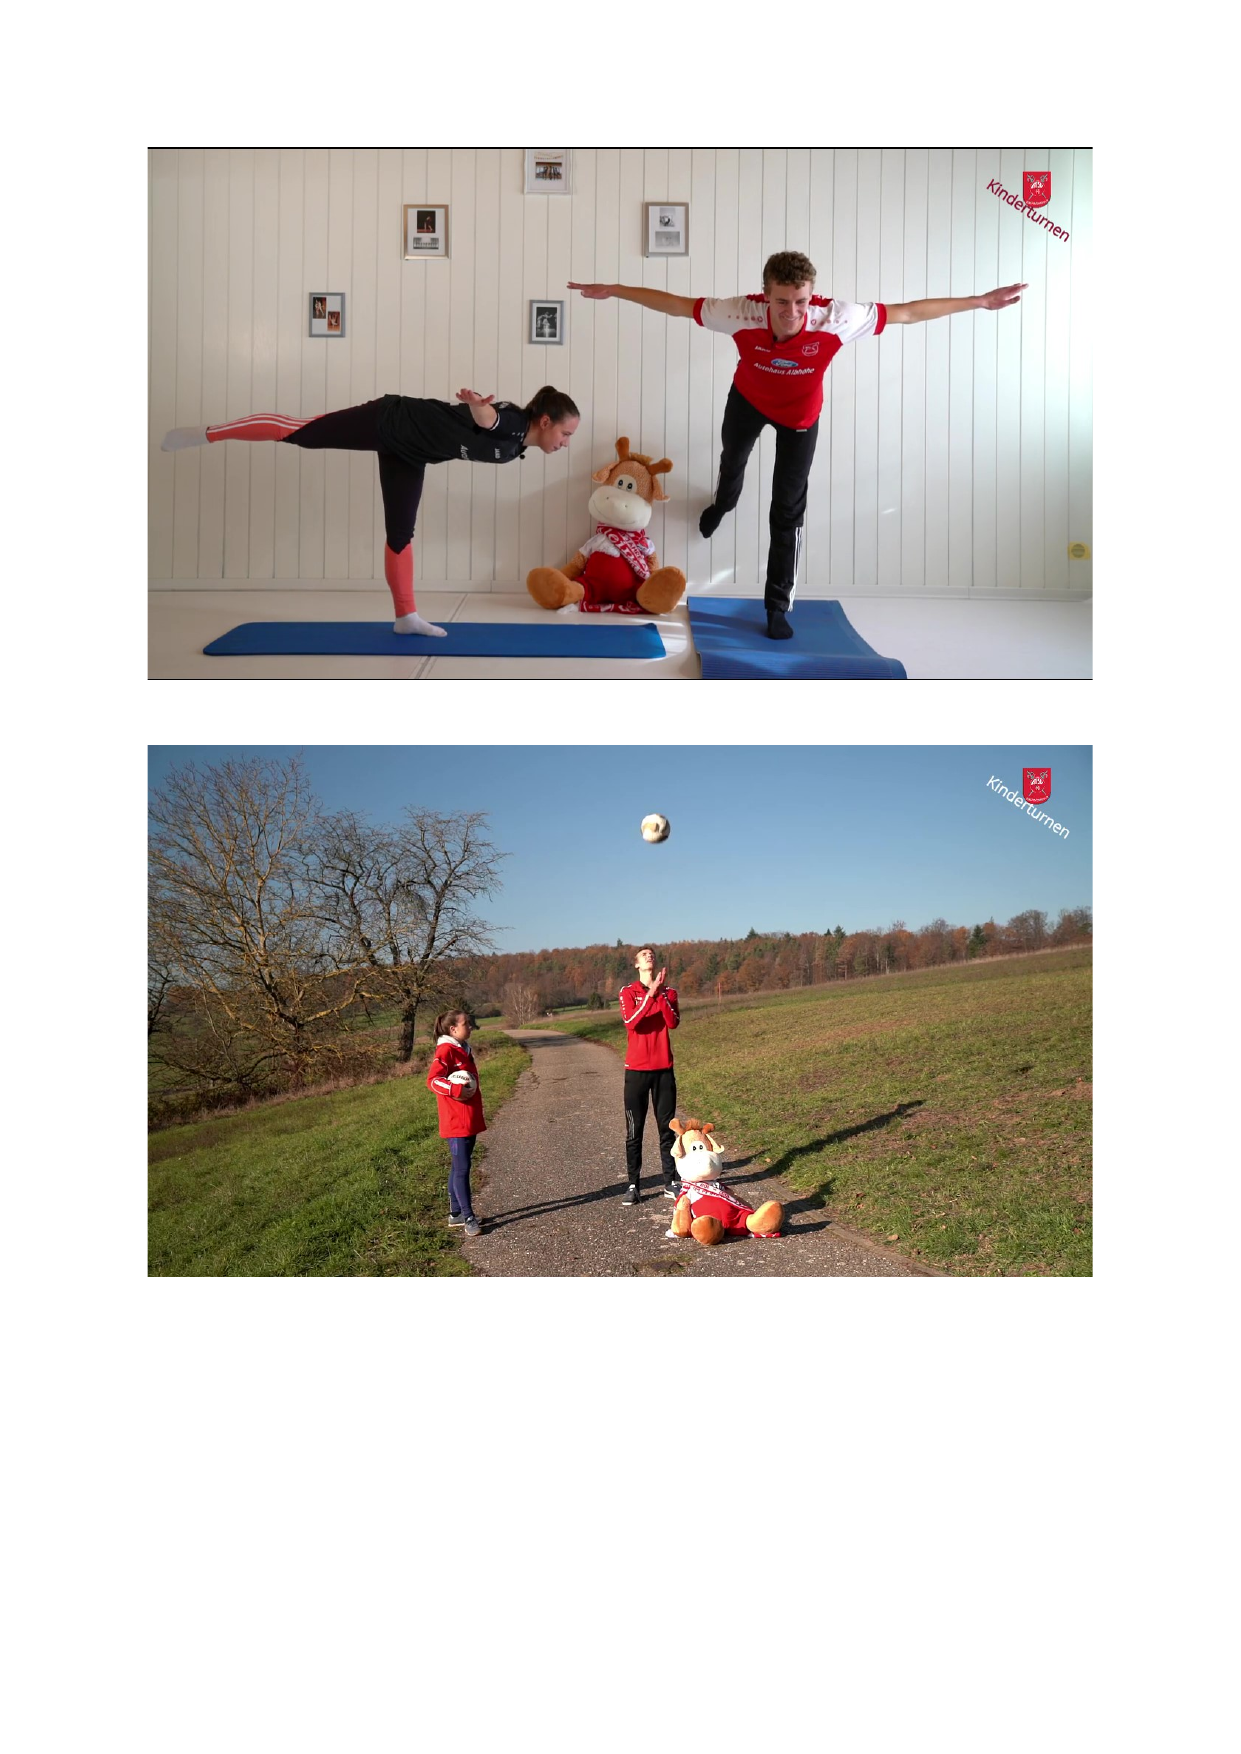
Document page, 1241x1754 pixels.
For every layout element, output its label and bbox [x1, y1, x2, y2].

picture [147, 745, 1093, 1277]
picture [147, 147, 1093, 680]
